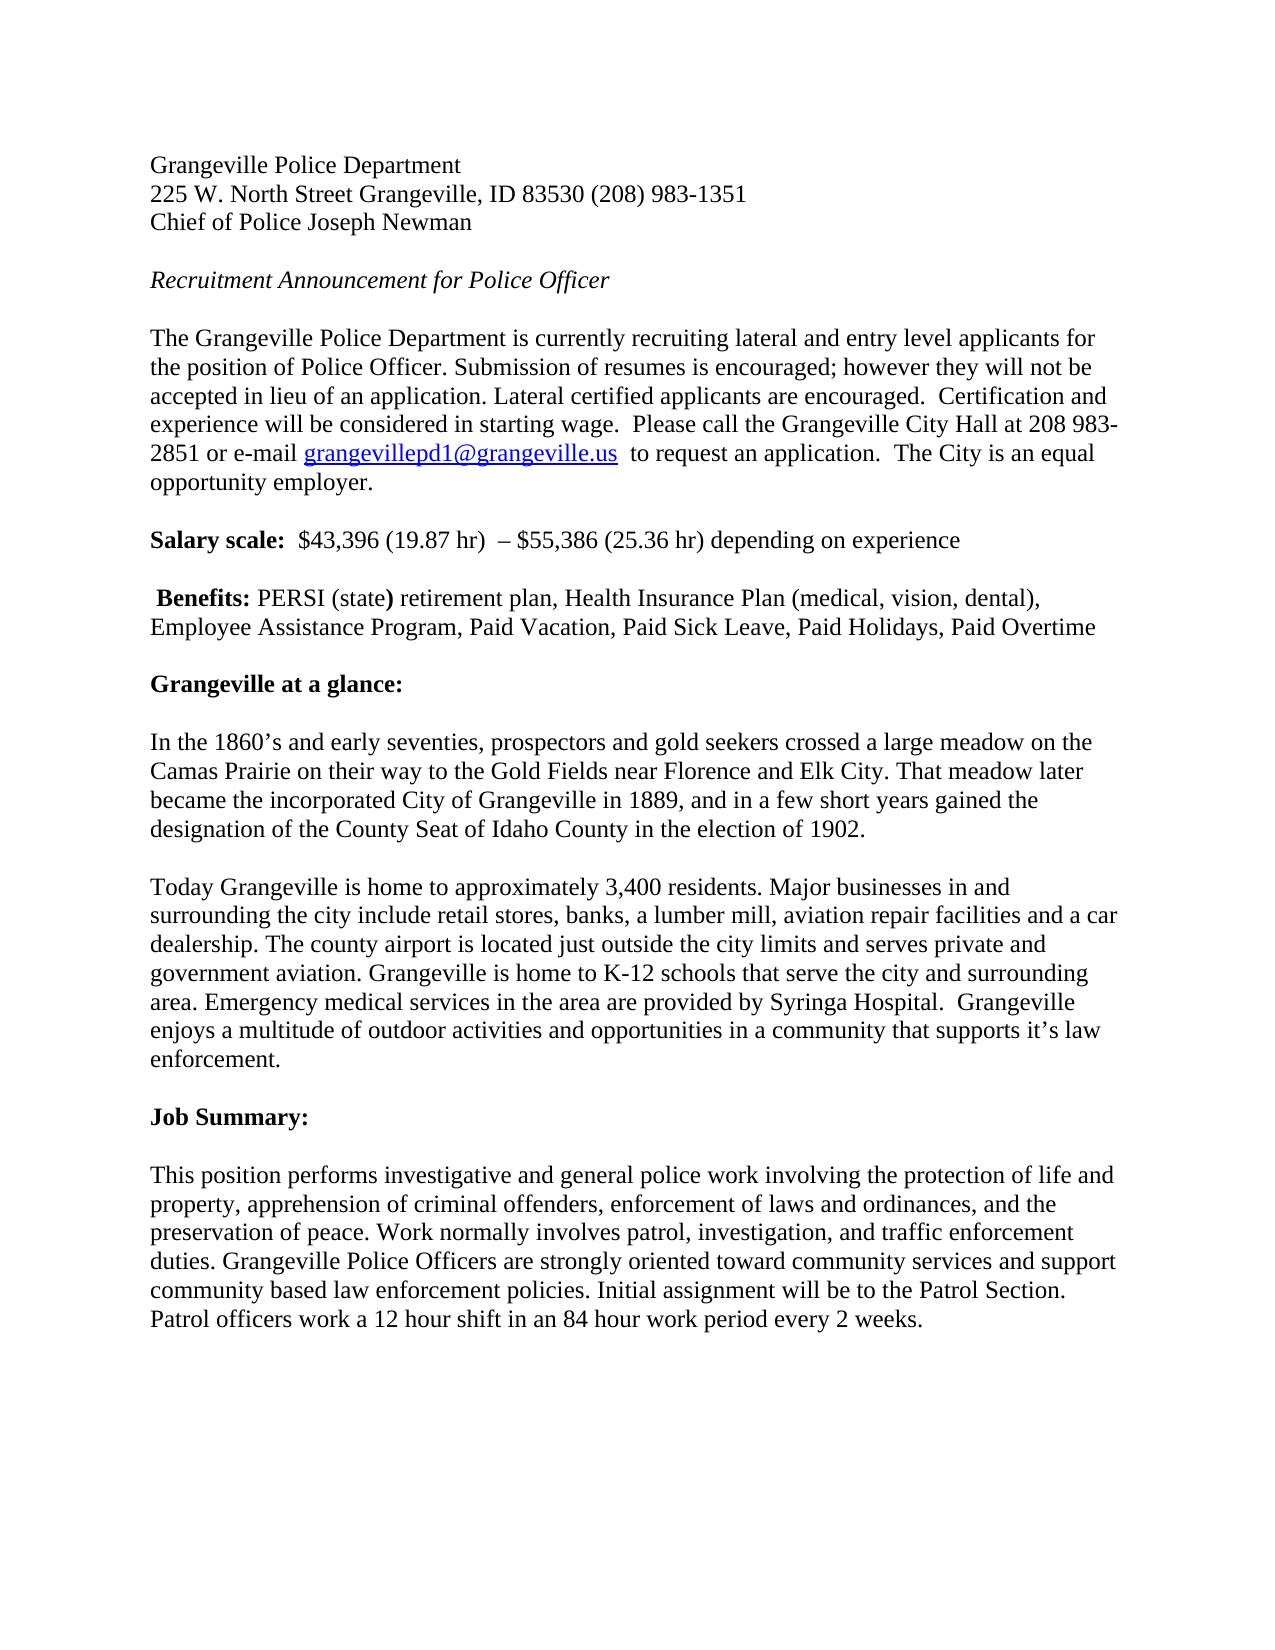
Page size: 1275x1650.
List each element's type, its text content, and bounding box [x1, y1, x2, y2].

text In the 1860’s and early seventies, prospectors and gold seekers crossed a large meadow on the Camas Prairie on their way to the Gold Fields near Florence and Elk City. That meadow later became the incorporated City of Grangeville in 1889, and in a few short years gained the designation of the County Seat of Idaho County in the election of 1902. [150, 727, 1125, 842]
text This position performs investigative and general police work involving the protection of life and property, apprehension of criminal offenders, enforcement of laws and ordinances, and the preservation of peace. Work normally involves patrol, investigation, and traffic enforcement duties. Grangeville Police Officers are strongly oriented toward community services and support community based law enforcement policies. Initial assignment will be to the Patrol Section. Patrol officers work a 12 hour shift in an 84 hour work period every 2 weeks. [150, 1160, 1125, 1332]
text Benefits: PERSI (state) retirement plan, Health Insurance Plan (medical, vision, dental), Employee Assistance Program, Paid Vacation, Paid Sick Leave, Paid Holidays, Paid Overtime [150, 583, 1125, 640]
text Grangeville at a glance: [150, 669, 1125, 698]
text Today Grangeville is home to approximately 3,400 residents. Major businesses in and surrounding the city include retail stores, banks, a lumber mill, aviation repair facilities and a car dealership. The county airport is located just outside the city limits and serves private and government aviation. Grangeville is home to K-12 schools that serve the city and surrounding area. Emergency medical services in the area are provided by Syringa Hospital. Grangeville enjoys a multitude of outdoor activities and opportunities in a community that supports it’s law enforcement. [150, 872, 1125, 1073]
text Job Summary: [150, 1102, 1125, 1131]
text The Grangeville Police Department is currently recruiting lateral and entry level applicants for the position of Police Officer. Submission of resumes is encouraged; however they will not be accepted in lieu of an application. Lateral certified applicants are encouraged. Certification and experience will be considered in starting wage. Please call the Grangeville City Hall at 208 983-2851 or e-mail grangevillepd1@grangeville.us to request an application. The City is an equal opportunity employer. [150, 323, 1125, 496]
text Grangeville Police Department 225 W. North Street Grangeville, ID 83530 (208) 983-1351 Chief of Police Joseph Newman [150, 150, 1125, 236]
text Salary scale: $43,396 (19.87 hr) – $55,386 (25.36 hr) depending on experience [150, 525, 1125, 554]
text Recruitment Announcement for Police Officer [150, 265, 1125, 294]
